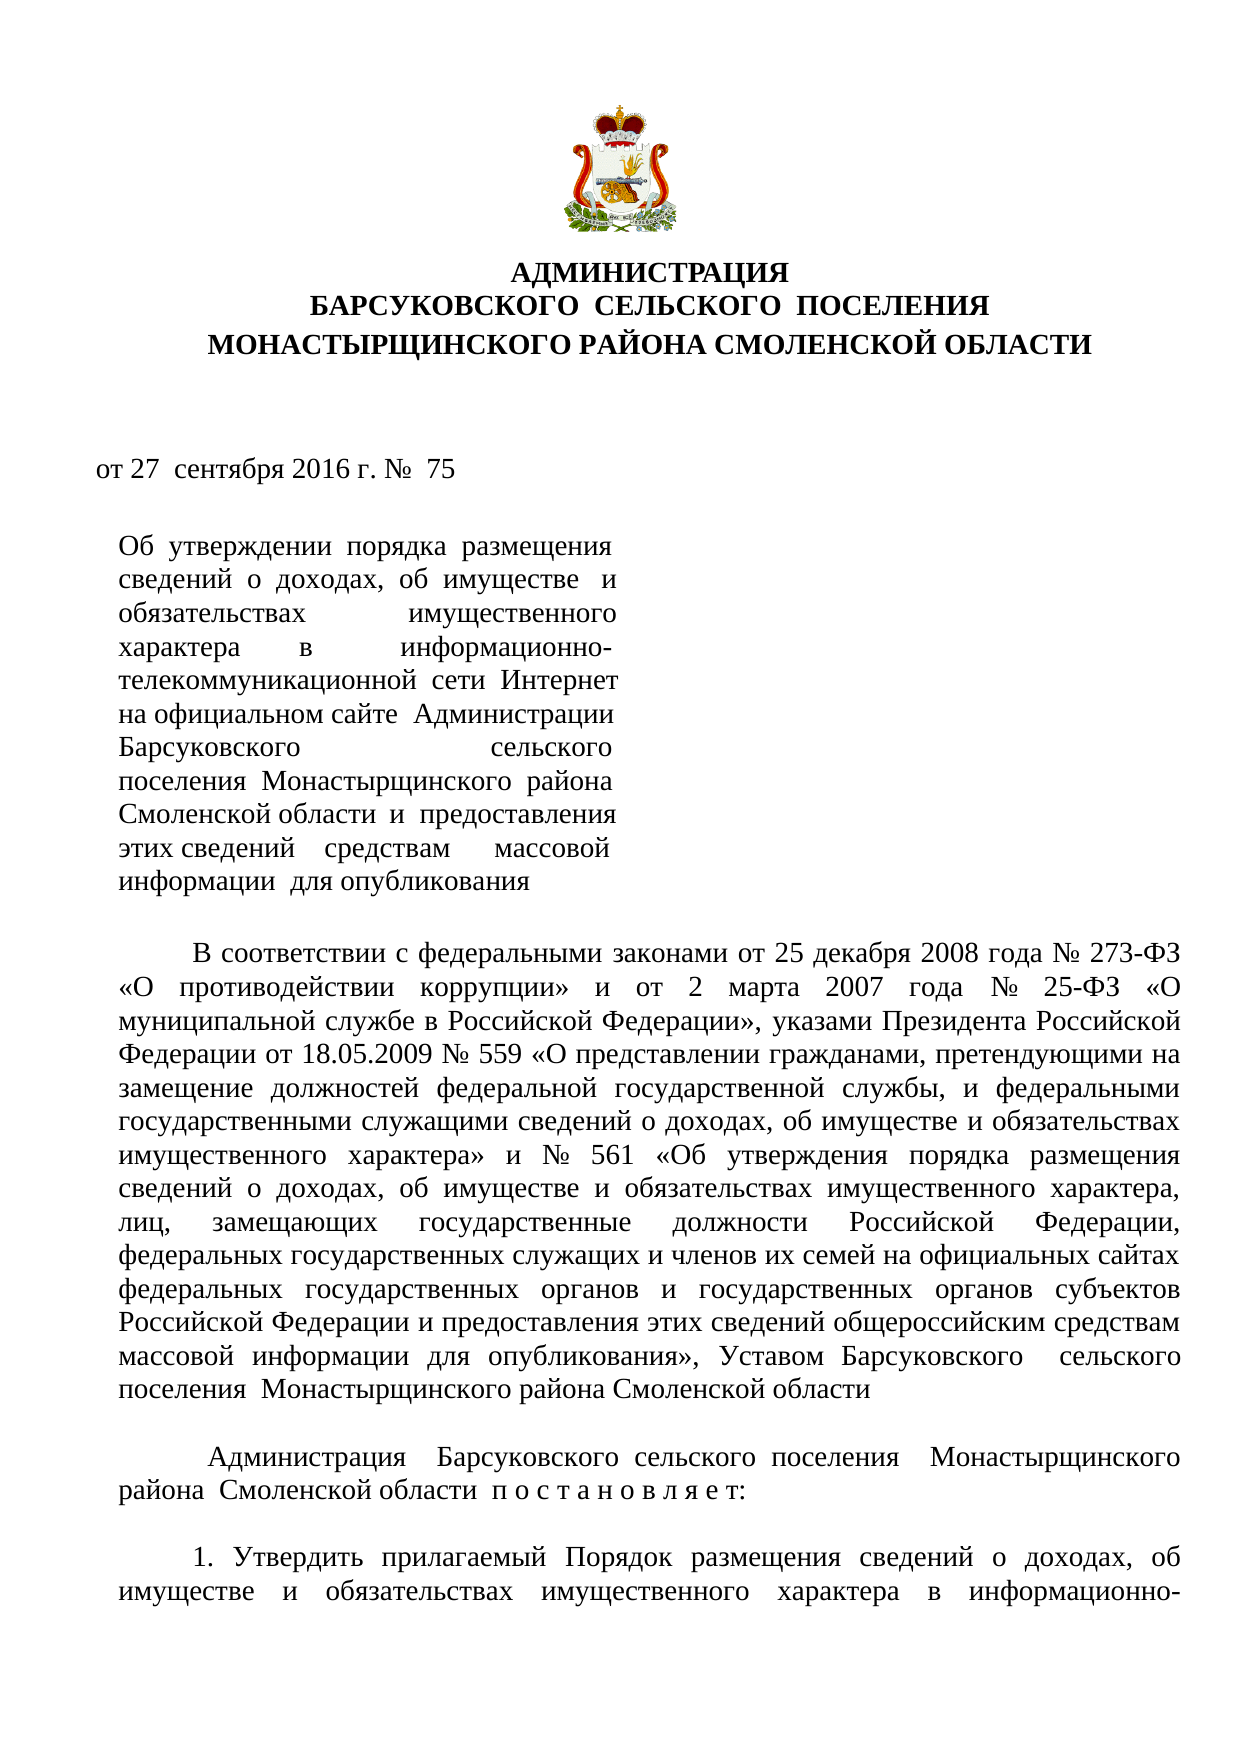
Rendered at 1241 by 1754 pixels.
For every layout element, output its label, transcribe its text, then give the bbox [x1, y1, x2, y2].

text телекоммуникационной сети Интернет [118, 662, 1181, 696]
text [118, 1539, 1181, 1606]
text В соответствии с федеральными законами от 25 декабря 2008 года № 273-ФЗ «О противодействии коррупции» и от 2 марта 2007 года № 25-ФЗ «О муниципальной службе в Российской Федерации», указами Президента Российской Федерации от 18.05.2009 № 559 «О представлении гражданами, претендующими на замещение должностей федеральной государственной службы, и федеральными государственными служащими сведений о доходах, об имуществе и обязательствах имущественного характера» и № 561 «Об утверждения порядка размещения сведений о доходах, об имуществе и обязательствах имущественного характера, лиц, замещающих государственные должности Российской Федерации, федеральных государственных служащих и членов их семей на официальных сайтах федеральных государственных органов и государственных органов субъектов Российской Федерации и предоставления этих сведений общероссийским средствам массовой информации для опубликования», Уставом Барсуковского сельского поселения Монастырщинского района Смоленской области [118, 936, 1181, 1405]
text Барсуковского сельского [118, 729, 1181, 763]
text Администрация Барсуковского сельского поселения Монастырщинского района Смоленской области п о с т а н о в л я е т: [118, 1439, 1181, 1506]
text характера в информационно- [118, 629, 1181, 662]
text МОНАСТЫРЩИНСКОГО РАЙОНА СМОЛЕНСКОЙ ОБЛАСТИ [118, 327, 1181, 361]
text на официальном сайте Администрации [118, 696, 1181, 729]
text БАРСУКОВСКОГО СЕЛЬСКОГО ПОСЕЛЕНИЯ [118, 288, 1181, 322]
text этих сведений средствам массовой [118, 830, 1181, 863]
text Смоленской области и предоставления [118, 796, 1181, 830]
text информации для опубликования [118, 863, 1181, 897]
text обязательствах имущественного [118, 595, 1181, 629]
text Об утверждении порядка размещения [118, 528, 1181, 562]
text поселения Монастырщинского района [118, 763, 1181, 796]
subtitle АДМИНИСТРАЦИЯ [118, 255, 1181, 288]
text сведений о доходах, об имуществе и [118, 562, 1181, 595]
picture [562, 103, 678, 232]
